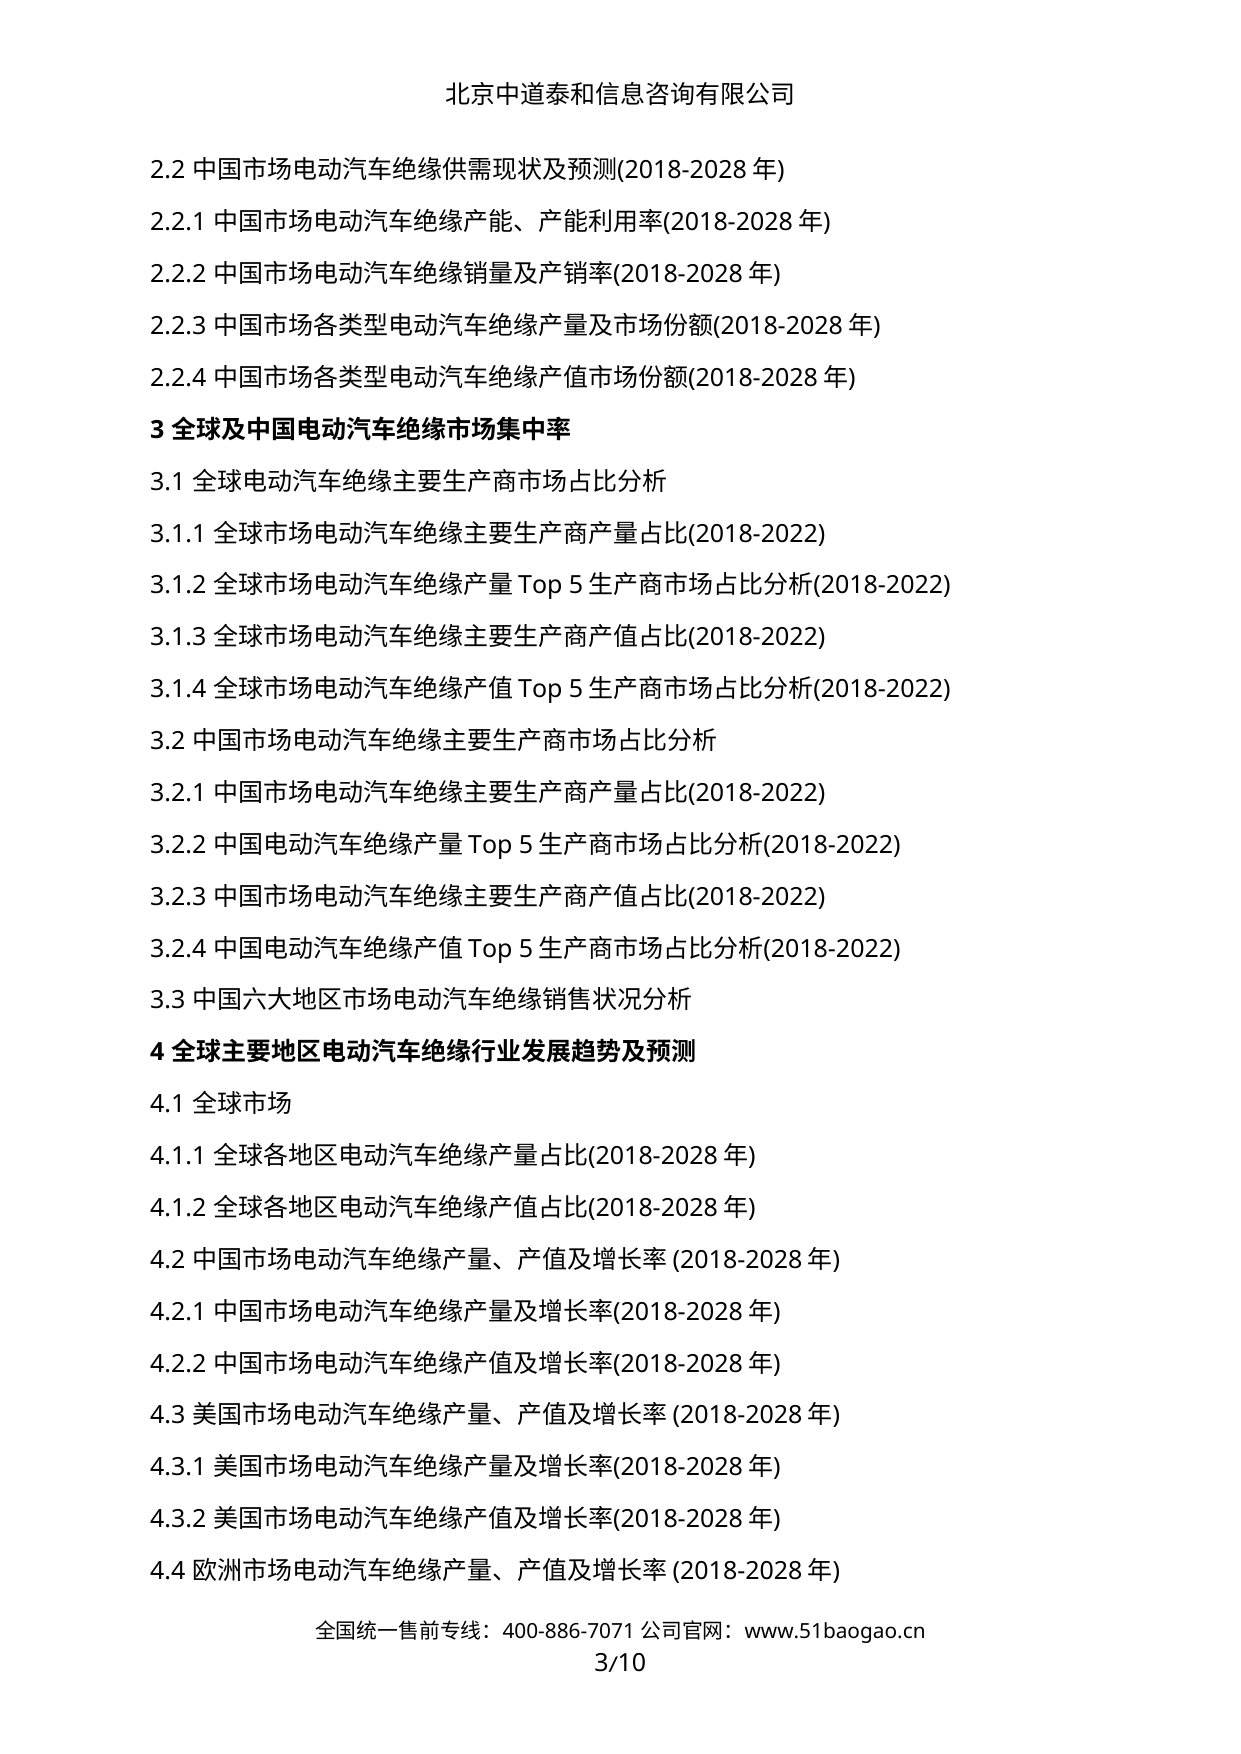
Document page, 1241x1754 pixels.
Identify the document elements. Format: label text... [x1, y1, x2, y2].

text 4.2.2 中国市场电动汽车绝缘产值及增长率(2018-2028年) [150, 1343, 1090, 1379]
text 2.2.3 中国市场各类型电动汽车绝缘产量及市场份额(2018-2028年) [150, 306, 1090, 342]
text 3.2.4 中国电动汽车绝缘产值Top 5生产商市场占比分析(2018-2022) [150, 928, 1090, 964]
text 3.1.2 全球市场电动汽车绝缘产量Top 5生产商市场占比分析(2018-2022) [150, 565, 1090, 601]
text 4.2.1 中国市场电动汽车绝缘产量及增长率(2018-2028年) [150, 1291, 1090, 1327]
text 3.2.2 中国电动汽车绝缘产量Top 5生产商市场占比分析(2018-2022) [150, 824, 1090, 861]
text 4.4 欧洲市场电动汽车绝缘产量、产值及增长率 (2018-2028年) [150, 1551, 1090, 1587]
text 3.2 中国市场电动汽车绝缘主要生产商市场占比分析 [150, 721, 1090, 757]
text 4.1.1 全球各地区电动汽车绝缘产量占比(2018-2028年) [150, 1136, 1090, 1172]
text 2.2 中国市场电动汽车绝缘供需现状及预测(2018-2028年) [150, 150, 1090, 186]
text 3.1.4 全球市场电动汽车绝缘产值Top 5生产商市场占比分析(2018-2022) [150, 669, 1090, 705]
text 4.3 美国市场电动汽车绝缘产量、产值及增长率 (2018-2028年) [150, 1395, 1090, 1431]
text 3.2.1 中国市场电动汽车绝缘主要生产商产量占比(2018-2022) [150, 772, 1090, 809]
text 2.2.4 中国市场各类型电动汽车绝缘产值市场份额(2018-2028年) [150, 357, 1090, 394]
text 2.2.2 中国市场电动汽车绝缘销量及产销率(2018-2028年) [150, 254, 1090, 290]
text 3.1.1 全球市场电动汽车绝缘主要生产商产量占比(2018-2022) [150, 513, 1090, 549]
text 3 全球及中国电动汽车绝缘市场集中率 [150, 409, 1090, 446]
text 3.2.3 中国市场电动汽车绝缘主要生产商产值占比(2018-2022) [150, 876, 1090, 912]
text 3.1.3 全球市场电动汽车绝缘主要生产商产值占比(2018-2022) [150, 617, 1090, 653]
text 4.2 中国市场电动汽车绝缘产量、产值及增长率 (2018-2028年) [150, 1239, 1090, 1276]
text 2.2.1 中国市场电动汽车绝缘产能、产能利用率(2018-2028年) [150, 202, 1090, 238]
text 4.3.2 美国市场电动汽车绝缘产值及增长率(2018-2028年) [150, 1499, 1090, 1535]
text 3.1 全球电动汽车绝缘主要生产商市场占比分析 [150, 461, 1090, 497]
text 4.1.2 全球各地区电动汽车绝缘产值占比(2018-2028年) [150, 1187, 1090, 1224]
text 4.3.1 美国市场电动汽车绝缘产量及增长率(2018-2028年) [150, 1447, 1090, 1483]
text 4 全球主要地区电动汽车绝缘行业发展趋势及预测 [150, 1032, 1090, 1068]
text 3.3 中国六大地区市场电动汽车绝缘销售状况分析 [150, 980, 1090, 1016]
text 4.1 全球市场 [150, 1084, 1090, 1120]
